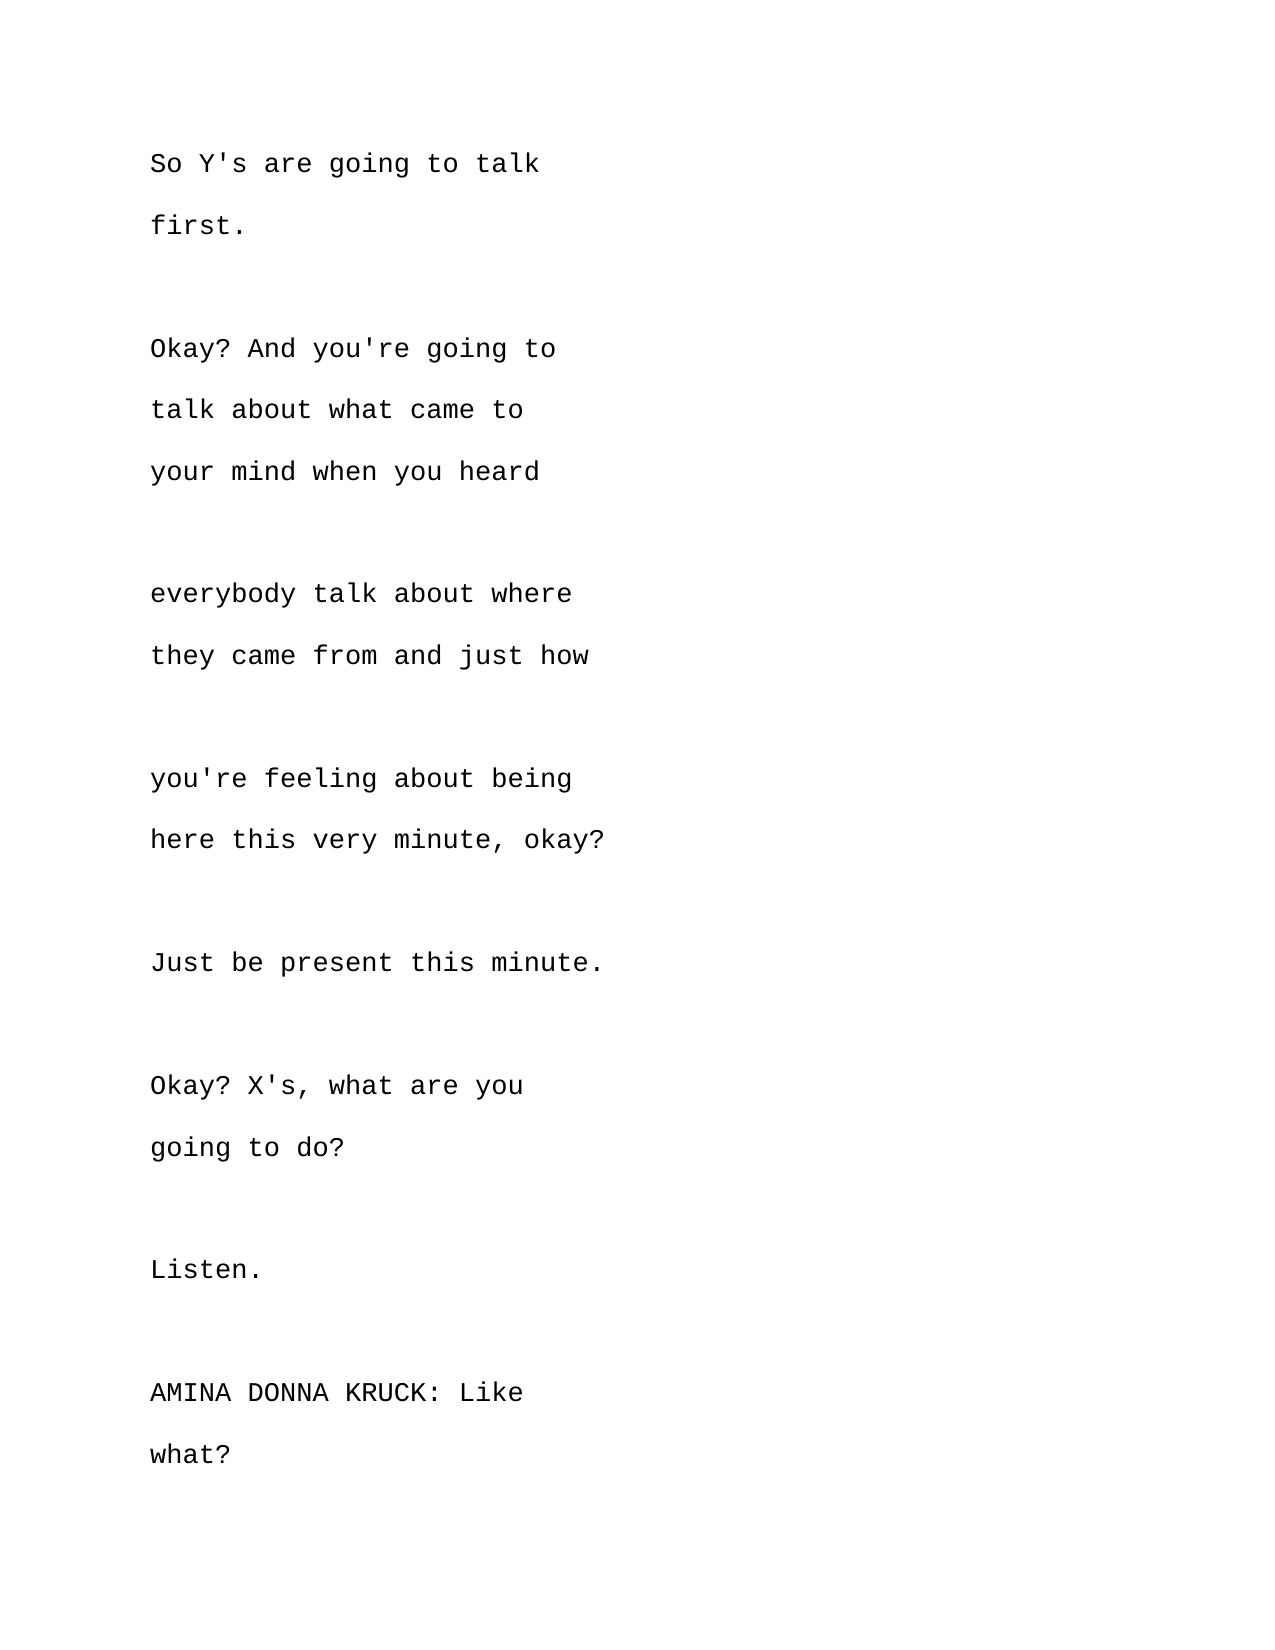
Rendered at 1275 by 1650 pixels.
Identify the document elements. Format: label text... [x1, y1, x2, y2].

text everybody talk about where they came from and just how [150, 580, 612, 672]
text Just be present this minute. [150, 949, 612, 980]
text Okay? And you're going to talk about what came to [150, 334, 612, 427]
text So Y's are going to talk first. [150, 150, 612, 242]
text AMINA DONNA KRUCK: Like what? [150, 1379, 612, 1471]
text Okay? X's, what are you going to do? [150, 1072, 612, 1164]
text you're feeling about being here this very minute, okay? [150, 764, 612, 857]
text your mind when you heard [150, 457, 612, 488]
text Listen. [150, 1256, 612, 1287]
